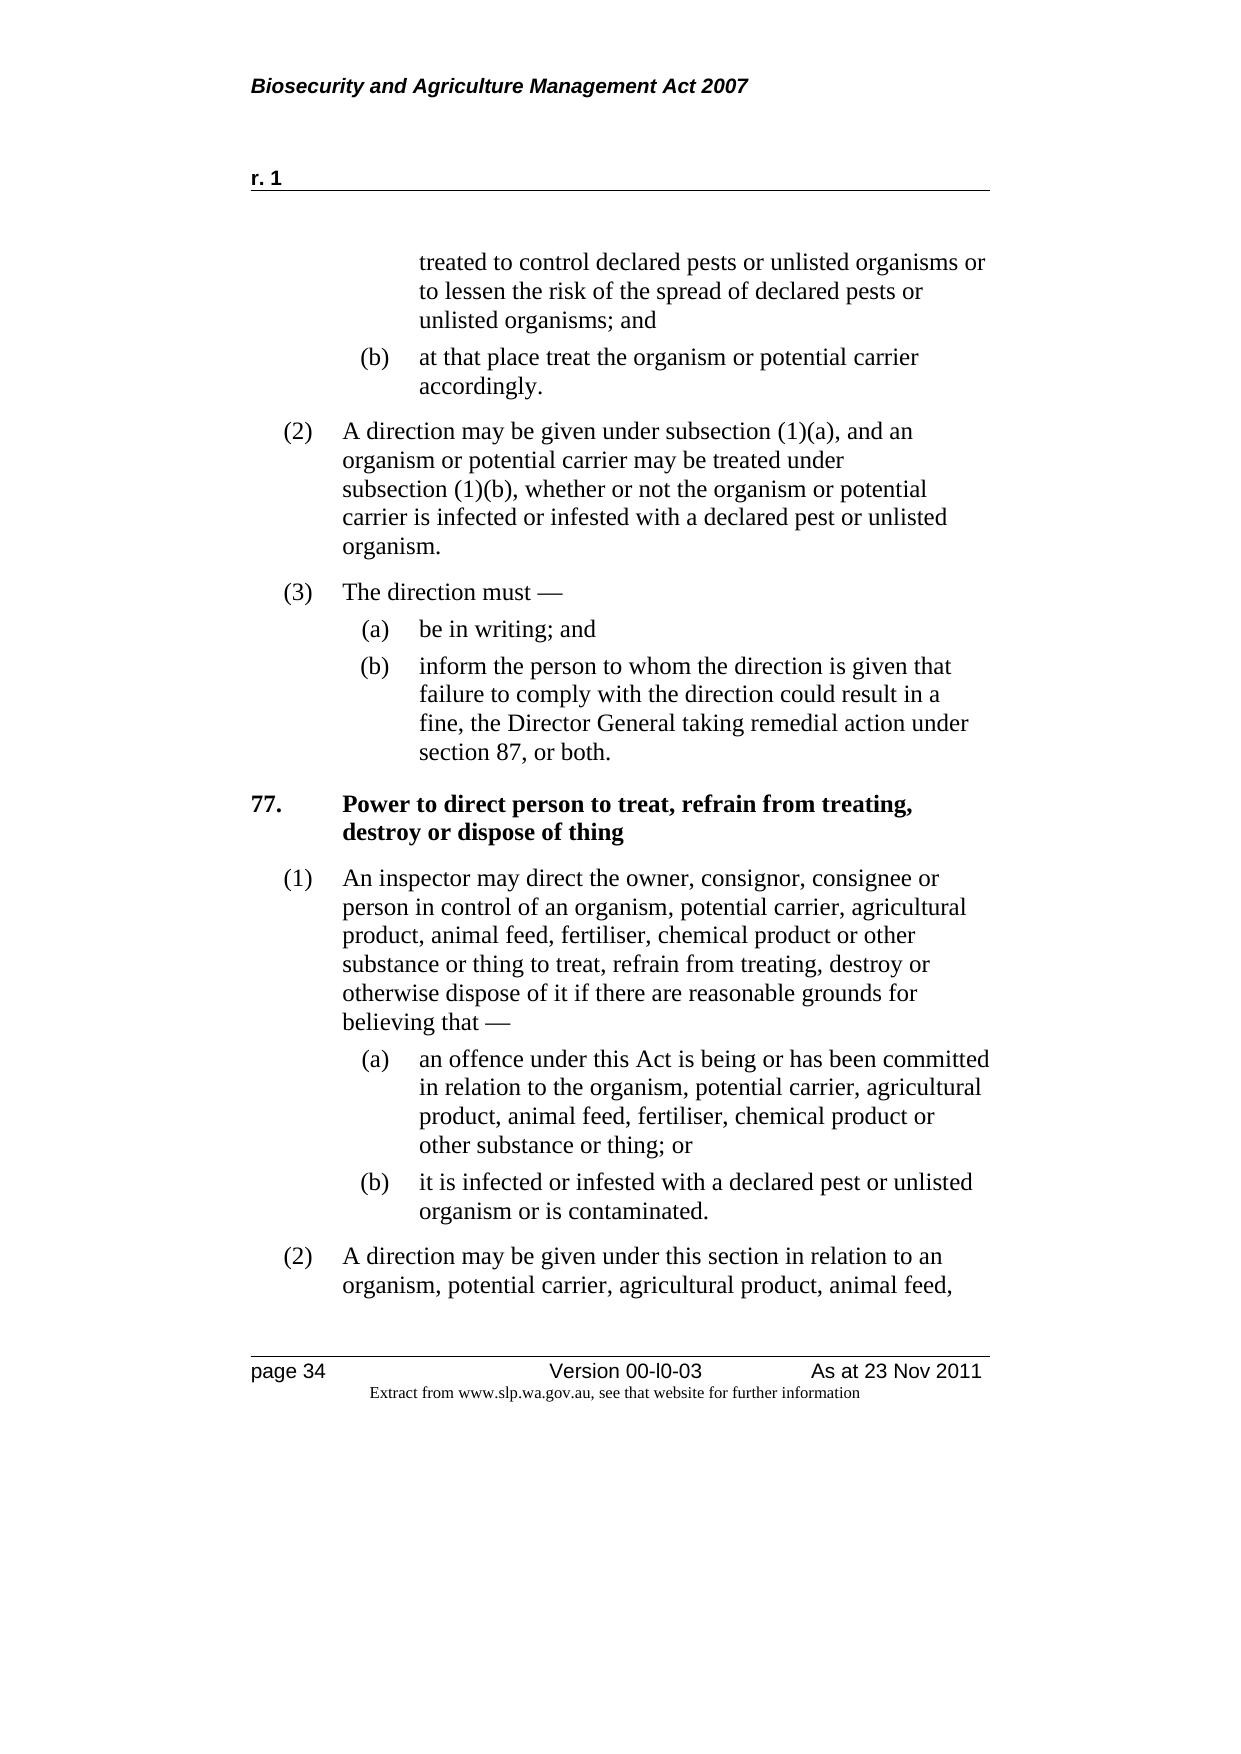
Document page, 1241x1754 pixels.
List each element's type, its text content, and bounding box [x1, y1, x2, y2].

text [251, 247, 990, 334]
text (b) at that place treat the organism or potential carrier accordingly. [251, 342, 990, 399]
text (3) The direction must — [251, 577, 990, 605]
text (2) A direction may be given under subsection (1)(a), and an organism or potential carrier may be treated under subsection (1)(b), whether or not the organism or potential carrier is infected or infested with a declared pest or unlisted organism. [251, 416, 990, 560]
text (a) an offence under this Act is being or has been committed in relation to the organism, potential carrier, agricultural product, animal feed, fertiliser, chemical product or other substance or thing; or [251, 1044, 990, 1159]
text (b) it is infected or infested with a declared pest or unlisted organism or is contaminated. [251, 1167, 990, 1224]
text (1) An inspector may direct the owner, consignor, consignee or person in control of an organism, potential carrier, agricultural product, animal feed, fertiliser, chemical product or other substance or thing to treat, refrain from treating, destroy or otherwise dispose of it if there are reasonable grounds for believing that — [251, 863, 990, 1035]
text (a) be in writing; and [251, 614, 990, 642]
text (b) inform the person to whom the direction is given that failure to comply with the direction could result in a fine, the Director General taking remedial action under section 87, or both. [251, 651, 990, 766]
subtitle 77. Power to direct person to treat, refrain from treating, destroy or dispose of thing [251, 789, 990, 846]
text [251, 1241, 990, 1299]
